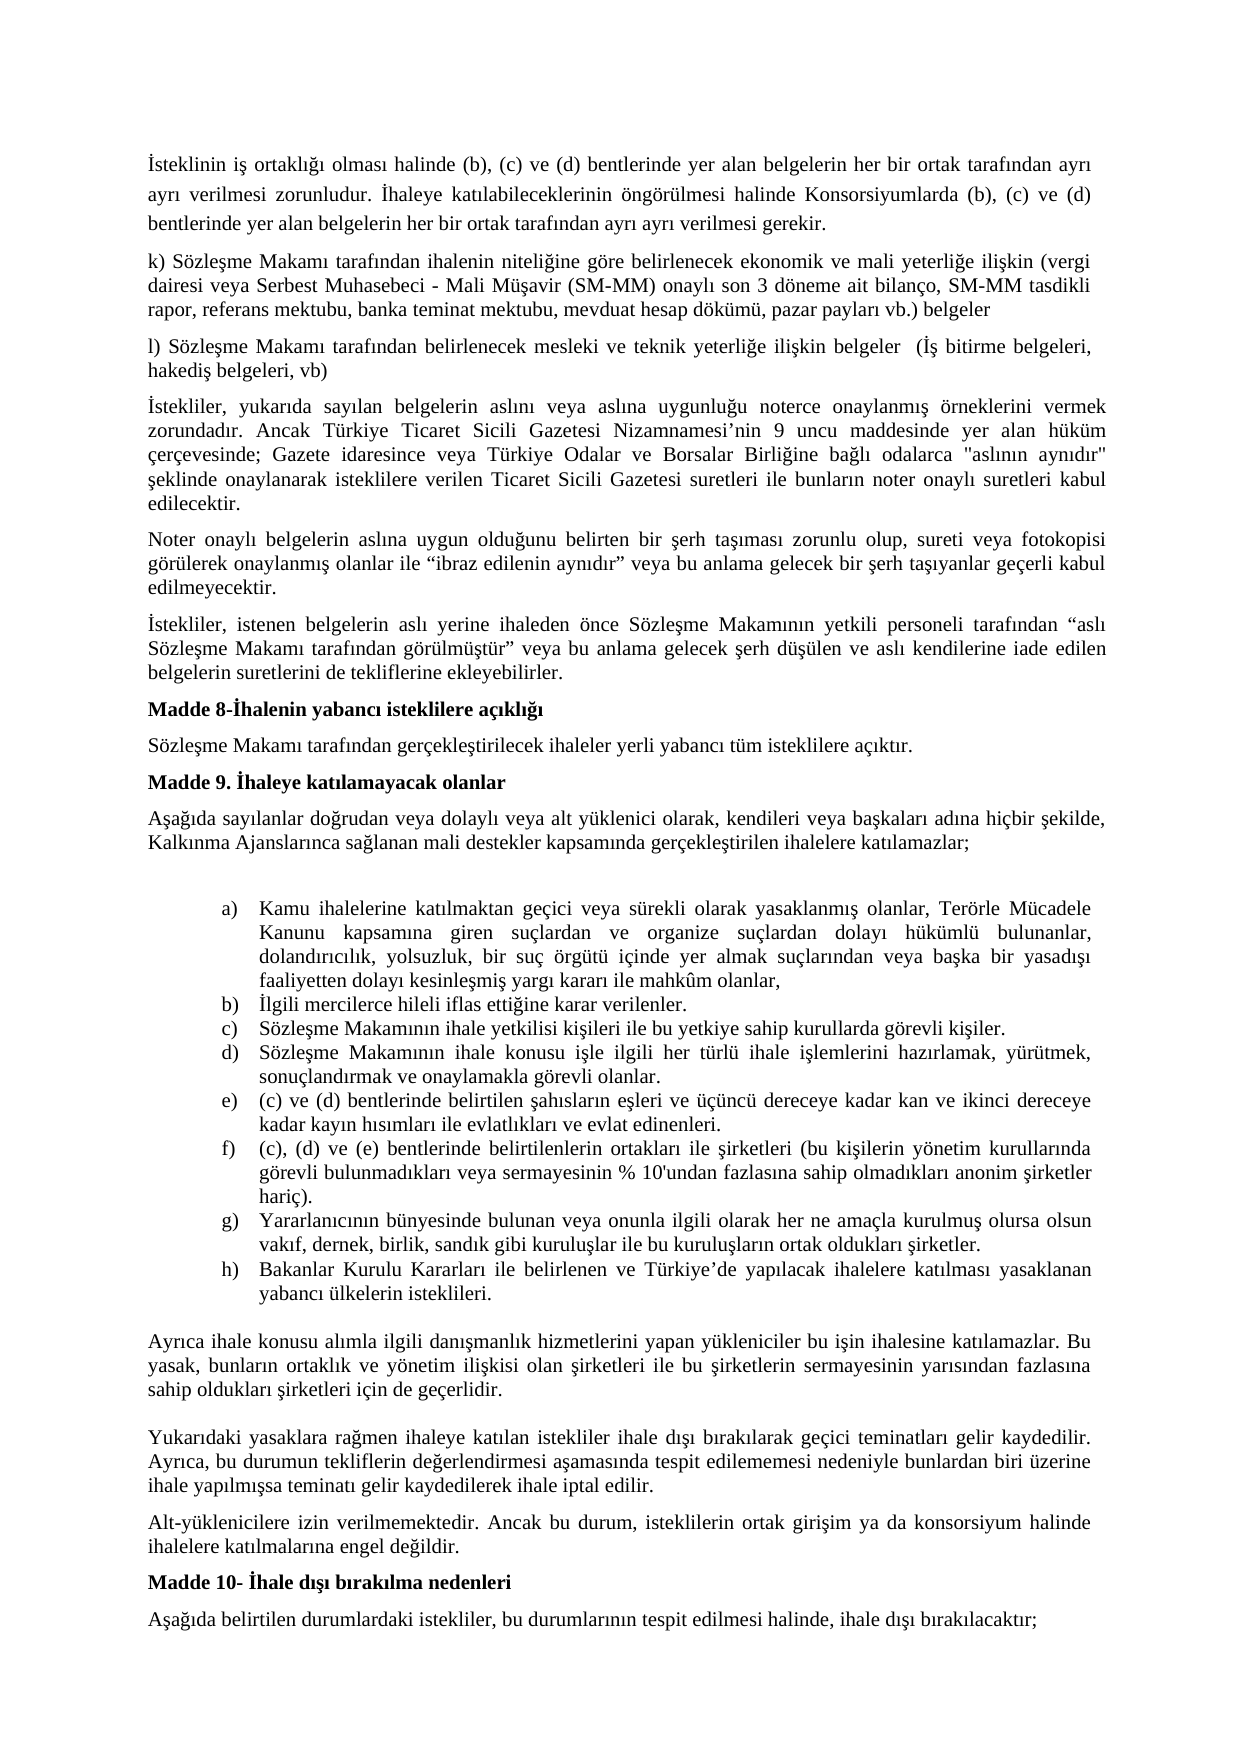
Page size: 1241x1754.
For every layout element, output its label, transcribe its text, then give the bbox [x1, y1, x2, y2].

text l) Sözleşme Makamı tarafından belirlenecek mesleki ve teknik yeterliğe ilişkin belgeler (İş bitirme belgeleri, hakediş belgeleri, vb) [148, 334, 1093, 382]
list Sözleşme Makamının ihale konusu işle ilgili her türlü ihale işlemlerini hazırlamak, yürütmek, sonuçlandırmak ve onaylamakla görevli olanlar. [221, 1040, 1093, 1088]
text İsteklinin iş ortaklığı olması halinde (b), (c) ve (d) bentlerinde yer alan belgelerin her bir ortak tarafından ayrı ayrı verilmesi zorunludur. İhaleye katılabileceklerinin öngörülmesi halinde Konsorsiyumlarda (b), (c) ve (d) bentlerinde yer alan belgelerin her bir ortak tarafından ayrı ayrı verilmesi gerekir. [148, 148, 1093, 236]
list Bakanlar Kurulu Kararları ile belirlenen ve Türkiye’de yapılacak ihalelere katılması yasaklanan yabancı ülkelerin isteklileri. [221, 1256, 1093, 1304]
text İstekliler, yukarıda sayılan belgelerin aslını veya aslına uygunluğu noterce onaylanmış örneklerini vermek zorundadır. Ancak Türkiye Ticaret Sicili Gazetesi Nizamnamesi’nin 9 uncu maddesinde yer alan hüküm çerçevesinde; Gazete idaresince veya Türkiye Odalar ve Borsalar Birliğine bağlı odalarca "aslının aynıdır" şeklinde onaylanarak isteklilere verilen Ticaret Sicili Gazetesi suretleri ile bunların noter onaylı suretleri kabul edilecektir. [148, 394, 1107, 514]
list İlgili mercilerce hileli iflas ettiğine karar verilenler. [221, 992, 1093, 1016]
text k) Sözleşme Makamı tarafından ihalenin niteliğine göre belirlenecek ekonomik ve mali yeterliğe ilişkin (vergi dairesi veya Serbest Muhasebeci - Mali Müşavir (SM-MM) onaylı son 3 döneme ait bilanço, SM-MM tasdikli rapor, referans mektubu, banka teminat mektubu, mevduat hesap dökümü, pazar payları vb.) belgeler [148, 249, 1093, 321]
text Madde 8-İhalenin yabancı isteklilere açıklığı [148, 696, 1107, 721]
text Madde 9. İhaleye katılamayacak olanlar [148, 769, 1107, 794]
text Noter onaylı belgelerin aslına uygun olduğunu belirten bir şerh taşıması zorunlu olup, sureti veya fotokopisi görülerek onaylanmış olanlar ile “ibraz edilenin aynıdır” veya bu anlama gelecek bir şerh taşıyanlar geçerli kabul edilmeyecektir. [148, 527, 1107, 599]
list Yararlanıcının bünyesinde bulunan veya onunla ilgili olarak her ne amaçla kurulmuş olursa olsun vakıf, dernek, birlik, sandık gibi kuruluşlar ile bu kuruluşların ortak oldukları şirketler. [221, 1208, 1093, 1256]
text Yukarıdaki yasaklara rağmen ihaleye katılan istekliler ihale dışı bırakılarak geçici teminatları gelir kaydedilir. Ayrıca, bu durumun tekliflerin değerlendirmesi aşamasında tespit edilememesi nedeniyle bunlardan biri üzerine ihale yapılmışsa teminatı gelir kaydedilerek ihale iptal edilir. [148, 1425, 1093, 1497]
text Alt-yüklenicilere izin verilmemektedir. Ancak bu durum, isteklilerin ortak girişim ya da konsorsiyum halinde ihalelere katılmalarına engel değildir. [148, 1509, 1093, 1558]
list Sözleşme Makamının ihale yetkilisi kişileri ile bu yetkiye sahip kurullarda görevli kişiler. [221, 1016, 1093, 1040]
text Ayrıca ihale konusu alımla ilgili danışmanlık hizmetlerini yapan yükleniciler bu işin ihalesine katılamazlar. Bu yasak, bunların ortaklık ve yönetim ilişkisi olan şirketleri ile bu şirketlerin sermayesinin yarısından fazlasına sahip oldukları şirketleri için de geçerlidir. [148, 1329, 1093, 1401]
text Aşağıda belirtilen durumlardaki istekliler, bu durumlarının tespit edilmesi halinde, ihale dışı bırakılacaktır; [148, 1607, 1093, 1631]
list (c) ve (d) bentlerinde belirtilen şahısların eşleri ve üçüncü dereceye kadar kan ve ikinci dereceye kadar kayın hısımları ile evlatlıkları ve evlat edinenleri. [221, 1088, 1093, 1136]
list Kamu ihalelerine katılmaktan geçici veya sürekli olarak yasaklanmış olanlar, Terörle Mücadele Kanunu kapsamına giren suçlardan ve organize suçlardan dolayı hükümlü bulunanlar, dolandırıcılık, yolsuzluk, bir suç örgütü içinde yer almak suçlarından veya başka bir yasadışı faaliyetten dolayı kesinleşmiş yargı kararı ile mahkûm olanlar, [221, 896, 1093, 992]
text Sözleşme Makamı tarafından gerçekleştirilecek ihaleler yerli yabancı tüm isteklilere açıktır. [148, 733, 1107, 757]
text İstekliler, istenen belgelerin aslı yerine ihaleden önce Sözleşme Makamının yetkili personeli tarafından “aslı Sözleşme Makamı tarafından görülmüştür” veya bu anlama gelecek şerh düşülen ve aslı kendilerine iade edilen belgelerin suretlerini de tekliflerine ekleyebilirler. [148, 612, 1107, 684]
text Aşağıda sayılanlar doğrudan veya dolaylı veya alt yüklenici olarak, kendileri veya başkaları adına hiçbir şekilde, Kalkınma Ajanslarınca sağlanan mali destekler kapsamında gerçekleştirilen ihalelere katılamazlar; [148, 806, 1107, 854]
text Madde 10- İhale dışı bırakılma nedenleri [148, 1570, 1093, 1594]
list (c), (d) ve (e) bentlerinde belirtilenlerin ortakları ile şirketleri (bu kişilerin yönetim kurullarında görevli bulunmadıkları veya sermayesinin % 10'undan fazlasına sahip olmadıkları anonim şirketler hariç). [221, 1136, 1093, 1208]
